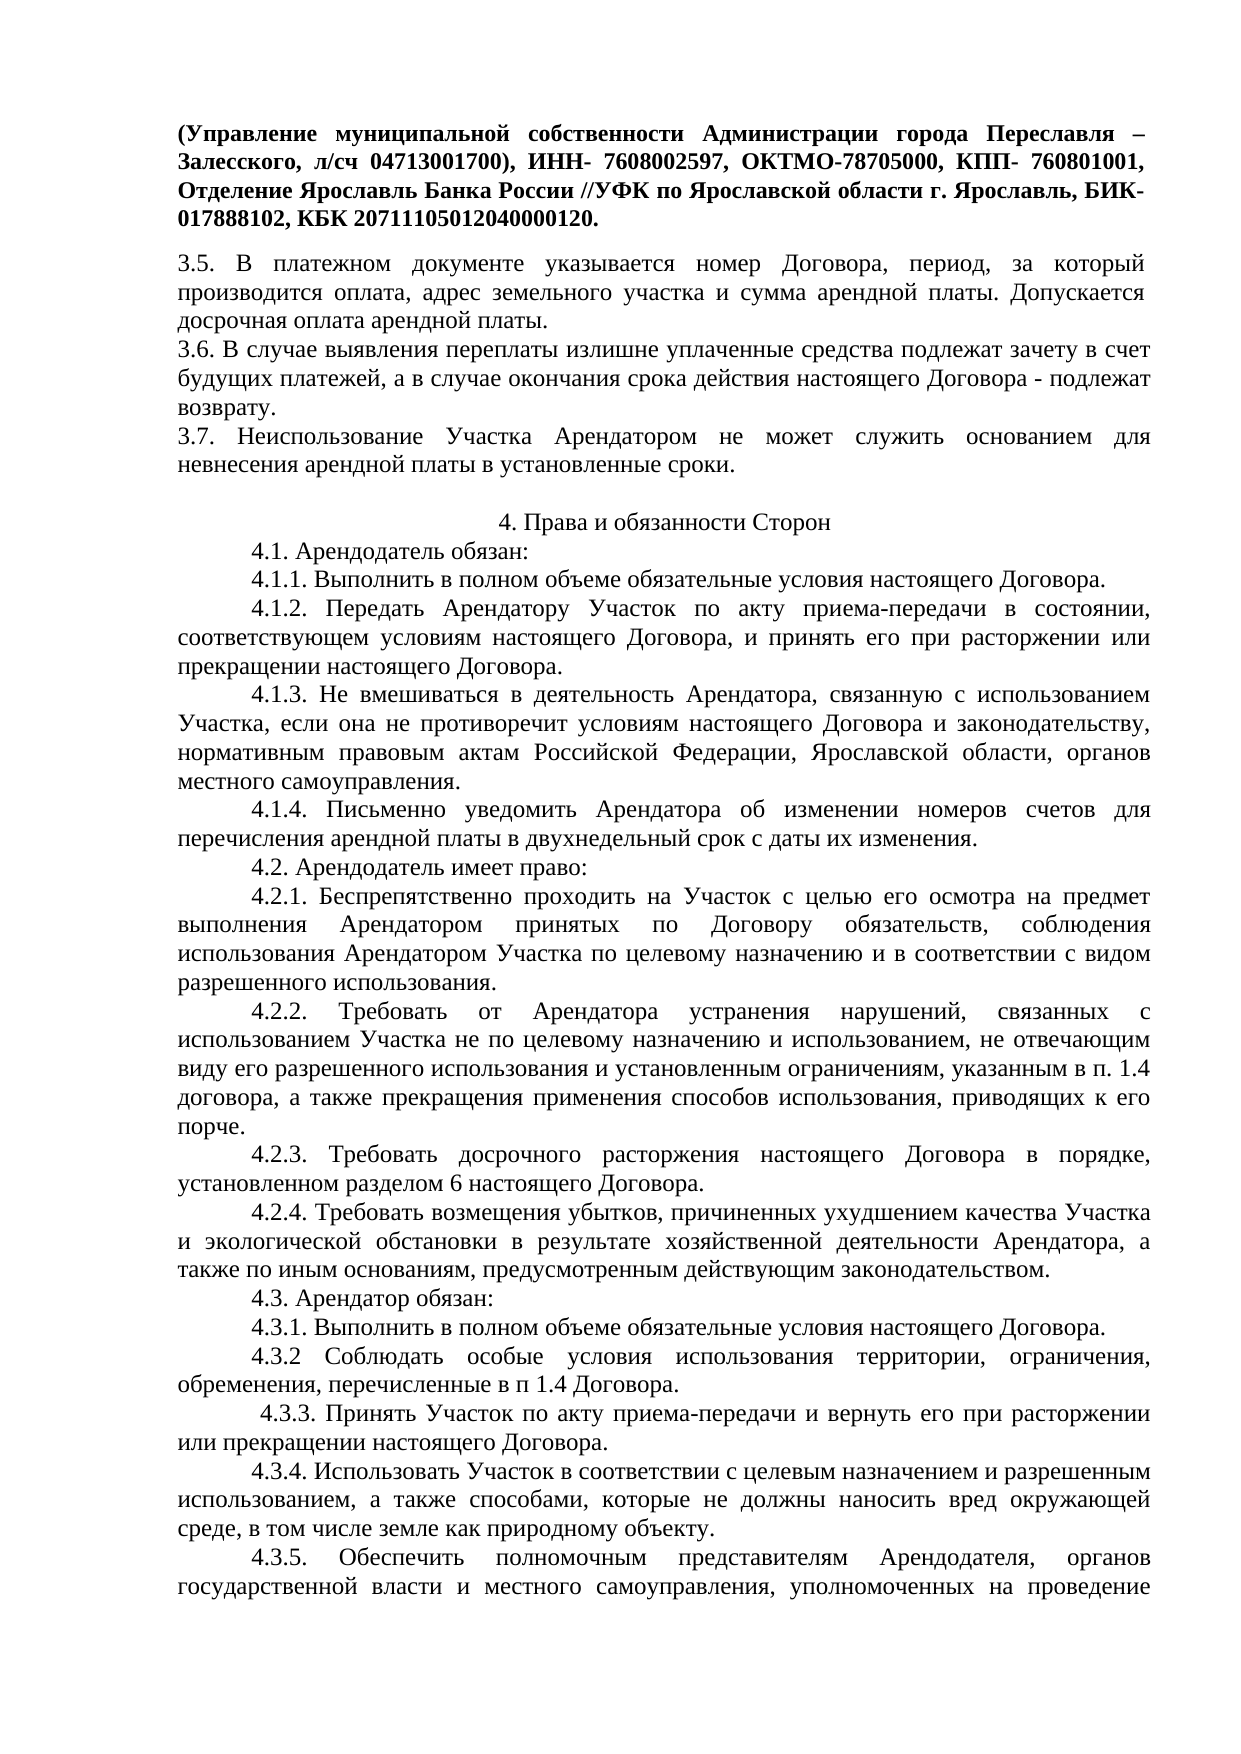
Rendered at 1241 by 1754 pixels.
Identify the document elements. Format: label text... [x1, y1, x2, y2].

text 3.7. Неиспользование Участка Арендатором не может служить основанием для невнесения арендной платы в установленные сроки. [177, 421, 1152, 478]
text 4.3.1. Выполнить в полном объеме обязательные условия настоящего Договора. [177, 1312, 1152, 1341]
text 4.1.4. Письменно уведомить Арендатора об изменении номеров счетов для перечисления арендной платы в двухнедельный срок с даты их изменения. [177, 794, 1152, 852]
text 4.1.2. Передать Арендатору Участок по акту приема-передачи в состоянии, соответствующем условиям настоящего Договора, и принять его при расторжении или прекращении настоящего Договора. [177, 593, 1152, 679]
text 3.6. В случае выявления переплаты излишне уплаченные средства подлежат зачету в счет будущих платежей, а в случае окончания срока действия настоящего Договора - подлежат возврату. [177, 334, 1152, 421]
text 4.1.3. Не вмешиваться в деятельность Арендатора, связанную с использованием Участка, если она не противоречит условиям настоящего Договора и законодательству, нормативным правовым актам Российской Федерации, Ярославской области, органов местного самоуправления. [177, 679, 1152, 794]
text 4.1. Арендодатель обязан: [177, 536, 1152, 564]
text 4.3. Арендатор обязан: [177, 1283, 1152, 1312]
text 4.2. Арендодатель имеет право: [177, 852, 1152, 881]
text 4.3.3. Принять Участок по акту приема-передачи и вернуть его при расторжении или прекращении настоящего Договора. [177, 1398, 1152, 1456]
text 4.2.2. Требовать от Арендатора устранения нарушений, связанных с использованием Участка не по целевому назначению и использованием, не отвечающим виду его разрешенного использования и установленным ограничениям, указанным в п. 1.4 договора, а также прекращения применения способов использования, приводящих к его порче. [177, 996, 1152, 1139]
text 4.3.4. Использовать Участок в соответствии с целевым назначением и разрешенным использованием, а также способами, которые не должны наносить вред окружающей среде, в том числе земле как природному объекту. [177, 1456, 1152, 1542]
text 4.2.4. Требовать возмещения убытков, причиненных ухудшением качества Участка и экологической обстановки в результате хозяйственной деятельности Арендатора, а также по иным основаниям, предусмотренным действующим законодательством. [177, 1197, 1152, 1283]
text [177, 1542, 1152, 1599]
text 4.2.3. Требовать досрочного расторжения настоящего Договора в порядке, установленном разделом 6 настоящего Договора. [177, 1139, 1152, 1197]
text 4.3.2 Соблюдать особые условия использования территории, ограничения, обременения, перечисленные в п 1.4 Договора. [177, 1341, 1152, 1398]
text 4.1.1. Выполнить в полном объеме обязательные условия настоящего Договора. [177, 564, 1152, 593]
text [177, 118, 1145, 232]
text 4.2.1. Беспрепятственно проходить на Участок с целью его осмотра на предмет выполнения Арендатором принятых по Договору обязательств, соблюдения использования Арендатором Участка по целевому назначению и в соответствии с видом разрешенного использования. [177, 881, 1152, 996]
text 3.5. В платежном документе указывается номер Договора, период, за который производится оплата, адрес земельного участка и сумма арендной платы. Допускается досрочная оплата арендной платы. [177, 249, 1145, 334]
text 4. Права и обязанности Сторон [177, 507, 1152, 536]
